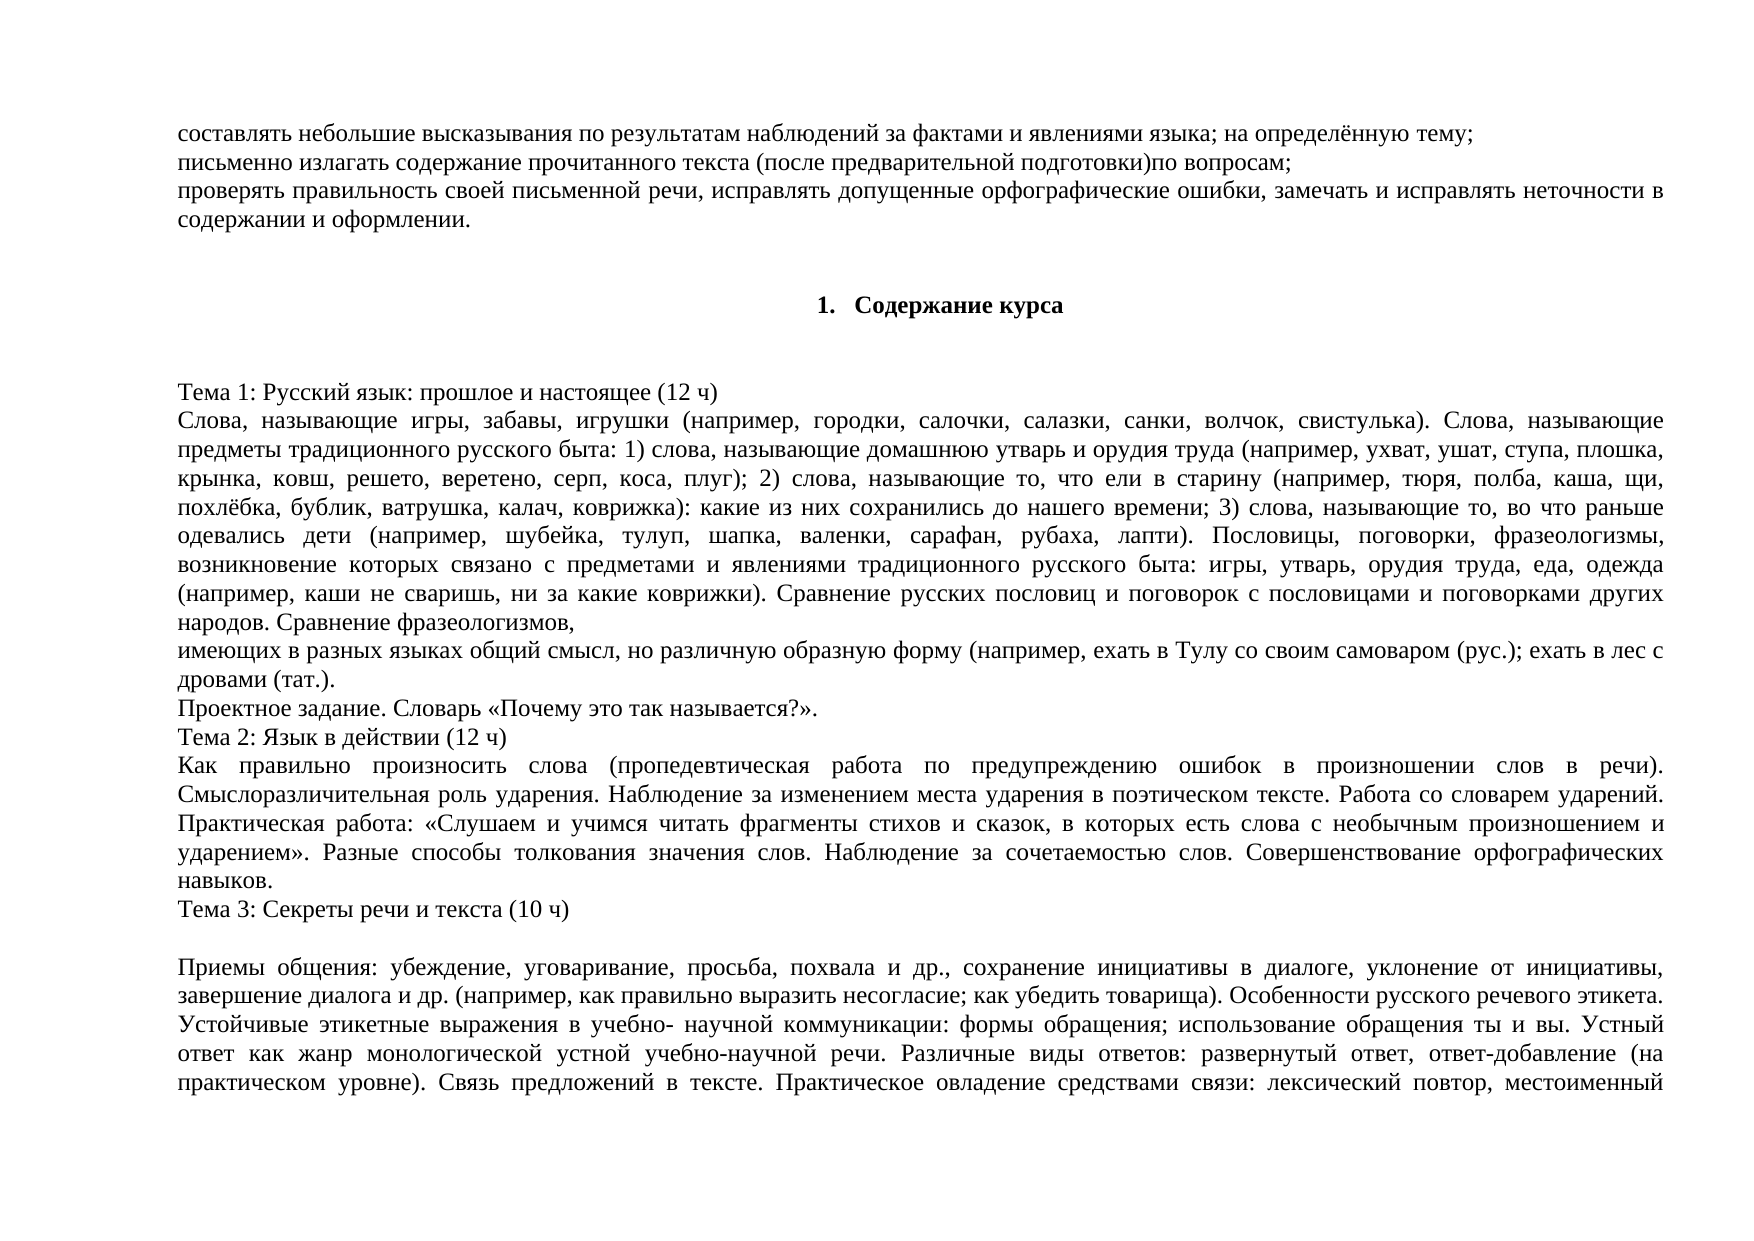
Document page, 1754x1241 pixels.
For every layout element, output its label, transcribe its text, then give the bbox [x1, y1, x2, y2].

text Тема 2: Язык в действии (12 ч) [177, 722, 1665, 751]
text Как правильно произносить слова (пропедевтическая работа по предупреждению ошибок в произношении слов в речи). Смыслоразличительная роль ударения. Наблюдение за изменением места ударения в поэтическом тексте. Работа со словарем ударений. Практическая работа: «Слушаем и учимся читать фрагменты стихов и сказок, в которых есть слова с необычным произношением и ударением». Разные способы толкования значения слов. Наблюдение за сочетаемостью слов. Совершенствование орфографических навыков. [177, 751, 1665, 894]
text Тема 3: Секреты речи и текста (10 ч) [177, 894, 1665, 923]
list Содержание курса [215, 291, 1665, 319]
text имеющих в разных языках общий смысл, но различную образную форму (например, ехать в Тулу со своим самоваром (рус.); ехать в лес с дровами (тат.). [177, 636, 1665, 693]
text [177, 952, 1665, 1096]
text письменно излагать содержание прочитанного текста (после предварительной подготовки)по вопросам; [177, 147, 1665, 176]
text проверять правильность своей письменной речи, исправлять допущенные орфографические ошибки, замечать и исправлять неточности в содержании и оформлении. [177, 176, 1665, 233]
text Тема 1: Русский язык: прошлое и настоящее (12 ч) [177, 377, 1665, 406]
text составлять небольшие высказывания по результатам наблюдений за фактами и явлениями языка; на определённую тему; [177, 118, 1665, 147]
text Проектное задание. Словарь «Почему это так называется?». [177, 693, 1665, 722]
text Слова, называющие игры, забавы, игрушки (например, городки, салочки, салазки, санки, волчок, свистулька). Слова, называющие предметы традиционного русского быта: 1) слова, называющие домашнюю утварь и орудия труда (например, ухват, ушат, ступа, плошка, крынка, ковш, решето, веретено, серп, коса, плуг); 2) слова, называющие то, что ели в старину (например, тюря, полба, каша, щи, похлёбка, бублик, ватрушка, калач, коврижка): какие из них сохранились до нашего времени; 3) слова, называющие то, во что раньше одевались дети (например, шубейка, тулуп, шапка, валенки, сарафан, рубаха, лапти). Пословицы, поговорки, фразеологизмы, возникновение которых связано с предметами и явлениями традиционного русского быта: игры, утварь, орудия труда, еда, одежда (например, каши не сваришь, ни за какие коврижки). Сравнение русских пословиц и поговорок с пословицами и поговорками других народов. Сравнение фразеологизмов, [177, 406, 1665, 636]
